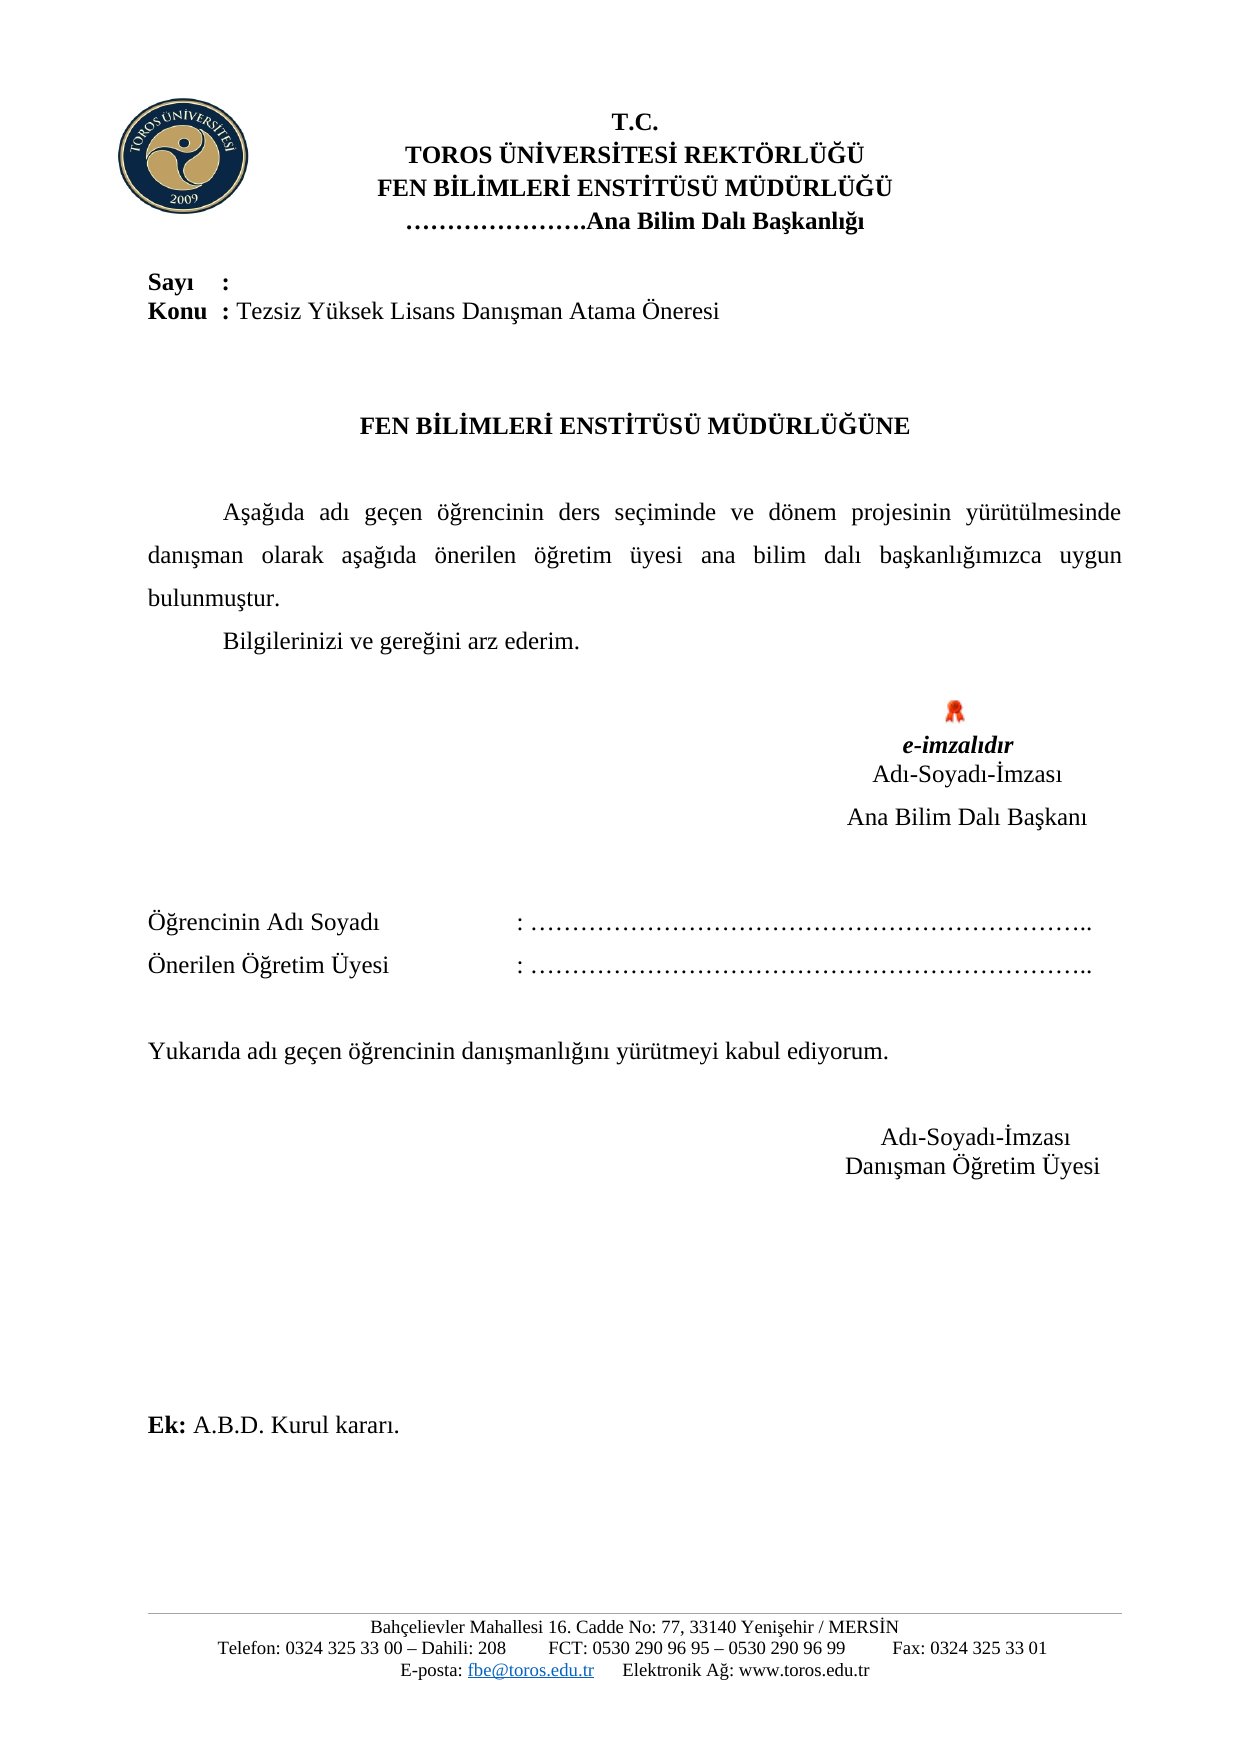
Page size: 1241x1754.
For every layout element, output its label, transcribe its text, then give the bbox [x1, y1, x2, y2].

picture [111, 92, 252, 218]
text Adı-Soyadı-İmzası [748, 1122, 1122, 1151]
text e-imzalıdır [738, 731, 1122, 759]
picture [943, 700, 968, 725]
text Ek: A.B.D. Kurul kararı. [148, 1410, 1122, 1438]
text Bilgilerinizi ve gereğini arz ederim. [148, 626, 1122, 655]
text Adı-Soyadı-İmzası [812, 759, 1122, 788]
text Sayı : [148, 267, 1122, 296]
text Ana Bilim Dalı Başkanı [812, 802, 1122, 831]
text Konu : Tezsiz Yüksek Lisans Danışman Atama Öneresi [148, 296, 1122, 324]
text Öğrencinin Adı Soyadı : ………………………………………………………….. [148, 907, 1122, 935]
text Yukarıda adı geçen öğrencinin danışmanlığını yürütmeyi kabul ediyorum. [148, 1036, 1122, 1065]
text FEN BİLİMLERİ ENSTİTÜSÜ MÜDÜRLÜĞÜNE [148, 411, 1122, 439]
text Önerilen Öğretim Üyesi : ………………………………………………………….. [148, 950, 1122, 978]
text Danışman Öğretim Üyesi [748, 1151, 1122, 1180]
text Aşağıda adı geçen öğrencinin ders seçiminde ve dönem projesinin yürütülmesinde danışman olarak aşağıda önerilen öğretim üyesi ana bilim dalı başkanlığımızca uygun bulunmuştur. [148, 497, 1122, 612]
